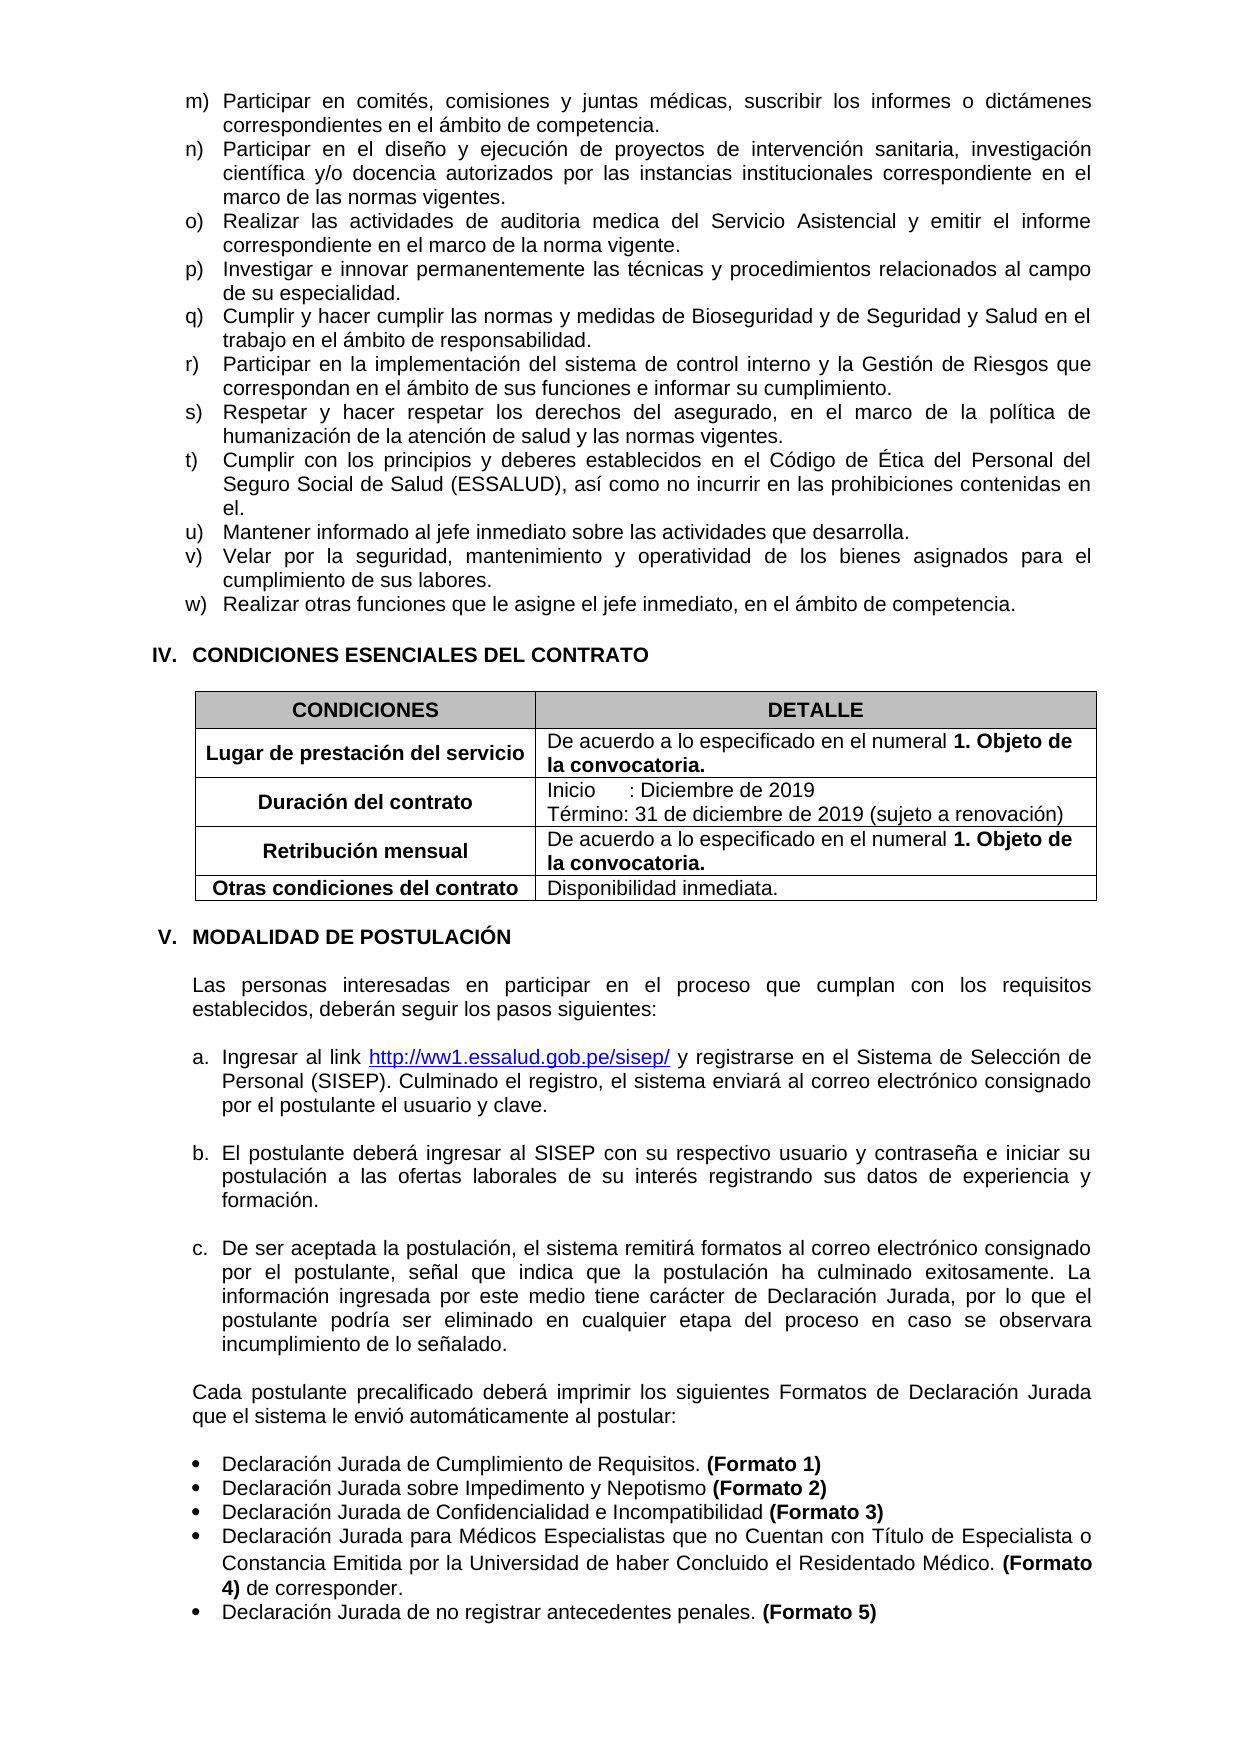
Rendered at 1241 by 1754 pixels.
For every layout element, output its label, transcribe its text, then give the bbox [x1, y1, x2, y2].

list Participar en la implementación del sistema de control interno y la Gestión de Riesgos que correspondan en el ámbito de sus funciones e informar su cumplimiento. [185, 352, 1092, 400]
table_cell Duración del contrato [196, 778, 535, 826]
list Ingresar al link http://ww1.essalud.gob.pe/sisep/ y registrarse en el Sistema de Selección de Personal (SISEP). Culminado el registro, el sistema enviará al correo electrónico consignado por el postulante el usuario y clave. [192, 1044, 1092, 1116]
list Realizar otras funciones que le asigne el jefe inmediato, en el ámbito de competencia. [185, 592, 1092, 616]
list Declaración Jurada de Cumplimiento de Requisitos. (Formato 1) [192, 1452, 1092, 1476]
text Las personas interesadas en participar en el proceso que cumplan con los requisitos establecidos, deberán seguir los pasos siguientes: [192, 973, 1092, 1021]
list Respetar y hacer respetar los derechos del asegurado, en el marco de la política de humanización de la atención de salud y las normas vigentes. [185, 400, 1092, 448]
list Cumplir y hacer cumplir las normas y medidas de Bioseguridad y de Seguridad y Salud en el trabajo en el ámbito de responsabilidad. [185, 304, 1092, 352]
text Cada postulante precalificado deberá imprimir los siguientes Formatos de Declaración Jurada que el sistema le envió automáticamente al postular: [192, 1380, 1092, 1428]
list Declaración Jurada de no registrar antecedentes penales. (Formato 5) [192, 1600, 1092, 1624]
list Cumplir con los principios y deberes establecidos en el Código de Ética del Personal del Seguro Social de Salud (ESSALUD), así como no incurrir en las prohibiciones contenidas en el. [185, 448, 1092, 520]
list Velar por la seguridad, mantenimiento y operatividad de los bienes asignados para el cumplimiento de sus labores. [185, 544, 1092, 592]
table_cell Otras condiciones del contrato [196, 876, 535, 900]
list Declaración Jurada sobre Impedimento y Nepotismo (Formato 2) [192, 1476, 1092, 1500]
table_cell Retribución mensual [196, 827, 535, 875]
list Declaración Jurada para Médicos Especialistas que no Cuentan con Título de Especialista o Constancia Emitida por de haber Concluido el Residentado Médico. (Formato 4) de corresponder. [192, 1524, 1092, 1600]
list De ser aceptada la postulación, el sistema remitirá formatos al correo electrónico consignado por el postulante, señal que indica que la postulación ha culminado exitosamente. La información ingresada por este medio tiene carácter de Declaración Jurada, por lo que el postulante podría ser eliminado en cualquier etapa del proceso en caso se observara incumplimiento de lo señalado. [192, 1236, 1092, 1356]
table_cell Disponibilidad inmediata. [536, 876, 1096, 900]
list Realizar las actividades de auditoria medica del Servicio Asistencial y emitir el informe correspondiente en el marco de la norma vigente. [185, 208, 1092, 256]
list Participar en comités, comisiones y juntas médicas, suscribir los informes o dictámenes correspondientes en el ámbito de competencia. [185, 89, 1092, 137]
table_cell De acuerdo a lo especificado en el numeral 1. Objeto de la convocatoria. [536, 729, 1096, 777]
table_header DETALLE [536, 692, 1096, 728]
list Declaración Jurada de Confidencialidad e Incompatibilidad (Formato 3) [192, 1500, 1092, 1524]
list Mantener informado al jefe inmediato sobre las actividades que desarrolla. [185, 520, 1092, 544]
list CONDICIONES ESENCIALES DEL CONTRATO [177, 643, 1092, 667]
table_cell Lugar de prestación del servicio [196, 729, 535, 777]
list Investigar e innovar permanentemente las técnicas y procedimientos relacionados al campo de su especialidad. [185, 256, 1092, 304]
table_cell De acuerdo a lo especificado en el numeral 1. Objeto de la convocatoria. [536, 827, 1096, 875]
list MODALIDAD DE POSTULACIÓN [177, 925, 1092, 949]
table_header CONDICIONES [196, 692, 535, 728]
list Participar en el diseño y ejecución de proyectos de intervención sanitaria, investigación científica y/o docencia autorizados por las instancias institucionales correspondiente en el marco de las normas vigentes. [185, 137, 1092, 208]
list El postulante deberá ingresar al SISEP con su respectivo usuario y contraseña e iniciar su postulación a las ofertas laborales de su interés registrando sus datos de experiencia y formación. [192, 1140, 1092, 1212]
table_cell Inicio : Diciembre de 2019 Término: 31 de diciembre de 2019 (sujeto a renovación) [536, 778, 1096, 826]
